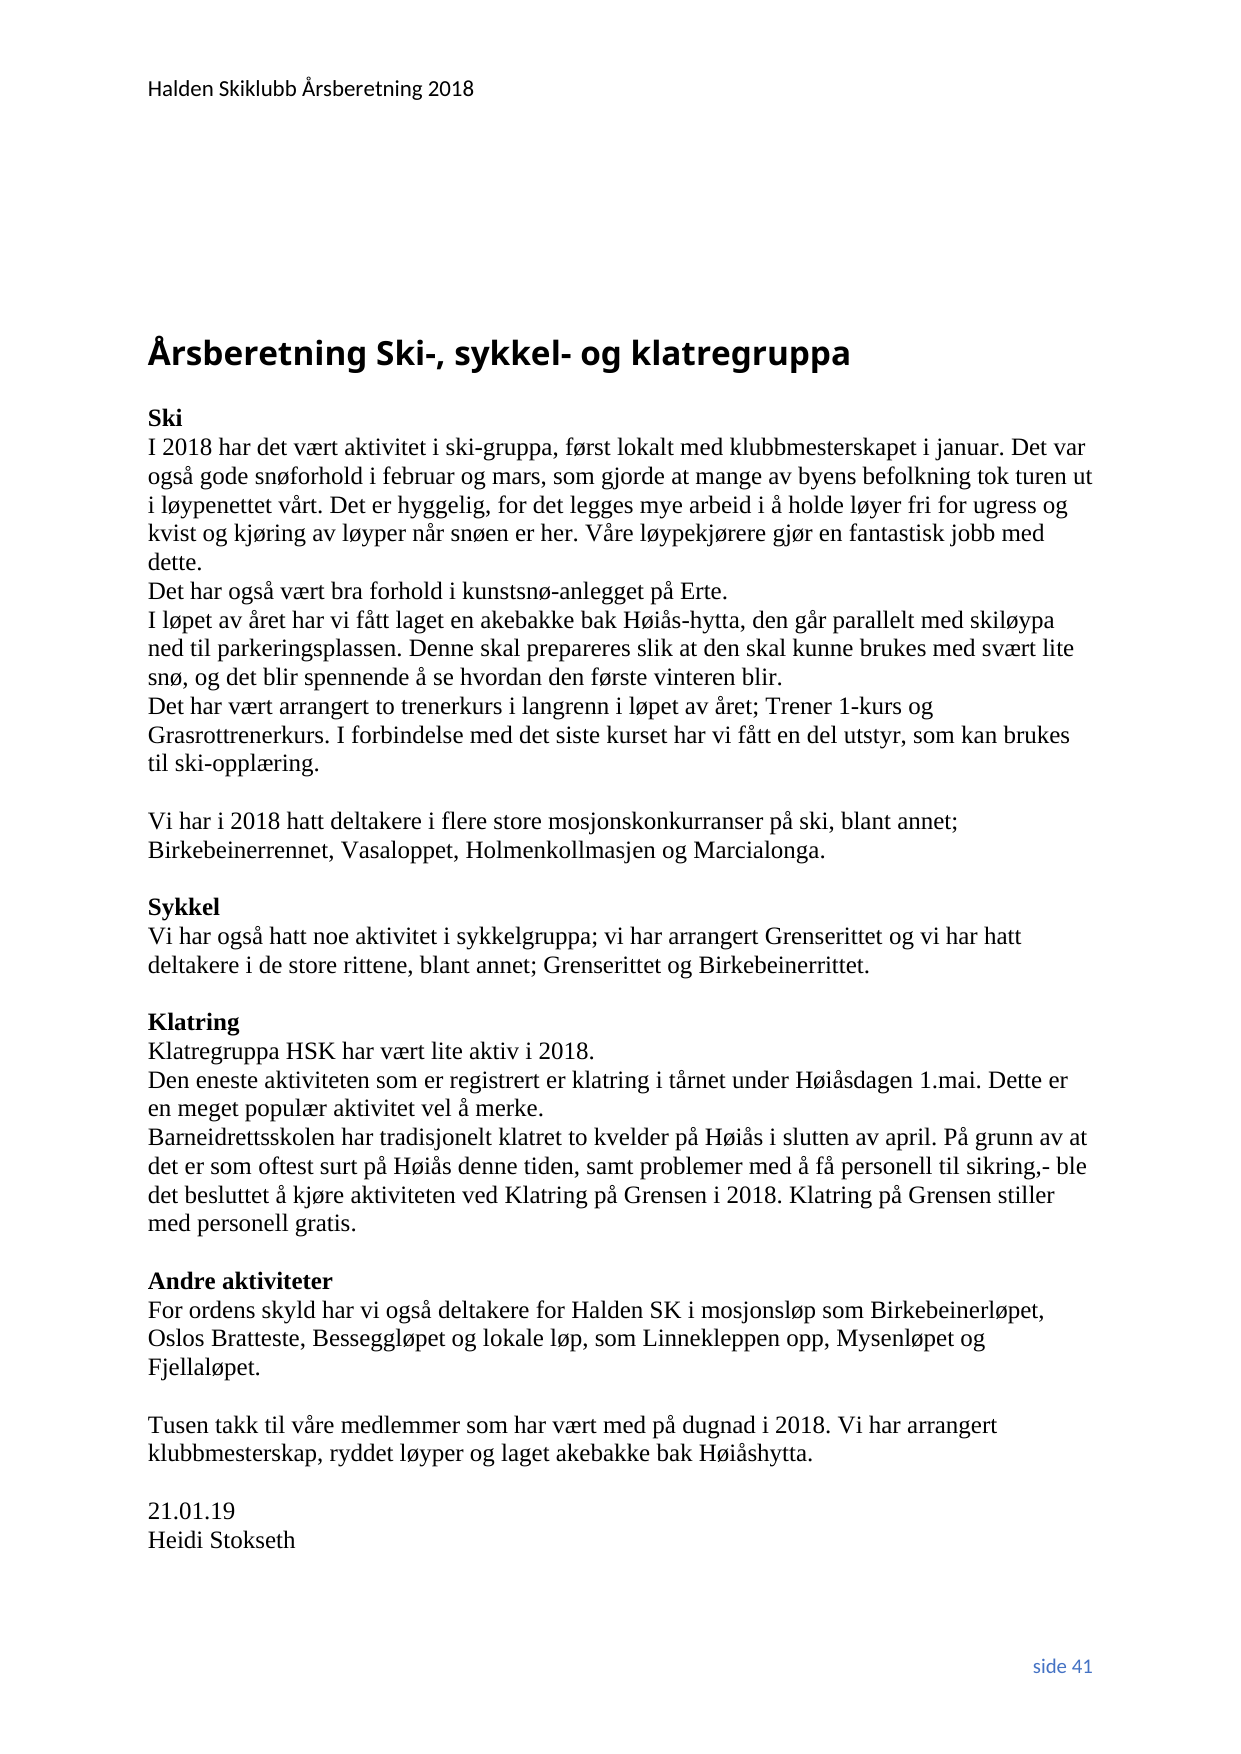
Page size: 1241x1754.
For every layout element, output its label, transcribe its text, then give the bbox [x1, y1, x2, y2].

text 21.01.19 [148, 1496, 1093, 1525]
text Vi har også hatt noe aktivitet i sykkelgruppa; vi har arrangert Grenserittet og vi har hatt deltakere i de store rittene, blant annet; Grenserittet og Birkebeinerrittet. [148, 921, 1093, 978]
text Det har også vært bra forhold i kunstsnø-anlegget på Erte. [148, 576, 1093, 605]
text Barneidrettsskolen har tradisjonelt klatret to kvelder på Høiås i slutten av april. På grunn av at det er som oftest surt på Høiås denne tiden, samt problemer med å få personell til sikring,- ble det besluttet å kjøre aktiviteten ved Klatring på Grensen i 2018. Klatring på Grensen stiller med personell gratis. [148, 1122, 1093, 1237]
text Sykkel [148, 892, 1093, 921]
text Andre aktiviteter [148, 1266, 1093, 1295]
text Årsberetning Ski-, sykkel- og klatregruppa [148, 329, 1093, 375]
text Ski [148, 403, 1093, 432]
text I løpet av året har vi fått laget en akebakke bak Høiås-hytta, den går parallelt med skiløypa ned til parkeringsplassen. Denne skal prepareres slik at den skal kunne brukes med svært lite snø, og det blir spennende å se hvordan den første vinteren blir. [148, 605, 1093, 691]
text Vi har i 2018 hatt deltakere i flere store mosjonskonkurranser på ski, blant annet; Birkebeinerrennet, Vasaloppet, Holmenkollmasjen og Marcialonga. [148, 806, 1093, 863]
text Klatring [148, 1007, 1093, 1036]
text Tusen takk til våre medlemmer som har vært med på dugnad i 2018. Vi har arrangert klubbmesterskap, ryddet løyper og laget akebakke bak Høiåshytta. [148, 1410, 1093, 1467]
text For ordens skyld har vi også deltakere for Halden SK i mosjonsløp som Birkebeinerløpet, Oslos Bratteste, Besseggløpet og lokale løp, som Linnekleppen opp, Mysenløpet og Fjellaløpet. [148, 1295, 1093, 1381]
text Den eneste aktiviteten som er registrert er klatring i tårnet under Høiåsdagen 1.mai. Dette er en meget populær aktivitet vel å merke. [148, 1065, 1093, 1122]
text Klatregruppa HSK har vært lite aktiv i 2018. [148, 1036, 1093, 1065]
text Det har vært arrangert to trenerkurs i langrenn i løpet av året; Trener 1-kurs og Grasrottrenerkurs. I forbindelse med det siste kurset har vi fått en del utstyr, som kan brukes til ski-opplæring. [148, 691, 1093, 777]
text Heidi Stokseth [148, 1525, 1093, 1553]
text I 2018 har det vært aktivitet i ski-gruppa, først lokalt med klubbmesterskapet i januar. Det var også gode snøforhold i februar og mars, som gjorde at mange av byens befolkning tok turen ut i løypenettet vårt. Det er hyggelig, for det legges mye arbeid i å holde løyer fri for ugress og kvist og kjøring av løyper når snøen er her. Våre løypekjørere gjør en fantastisk jobb med dette. [148, 432, 1093, 576]
